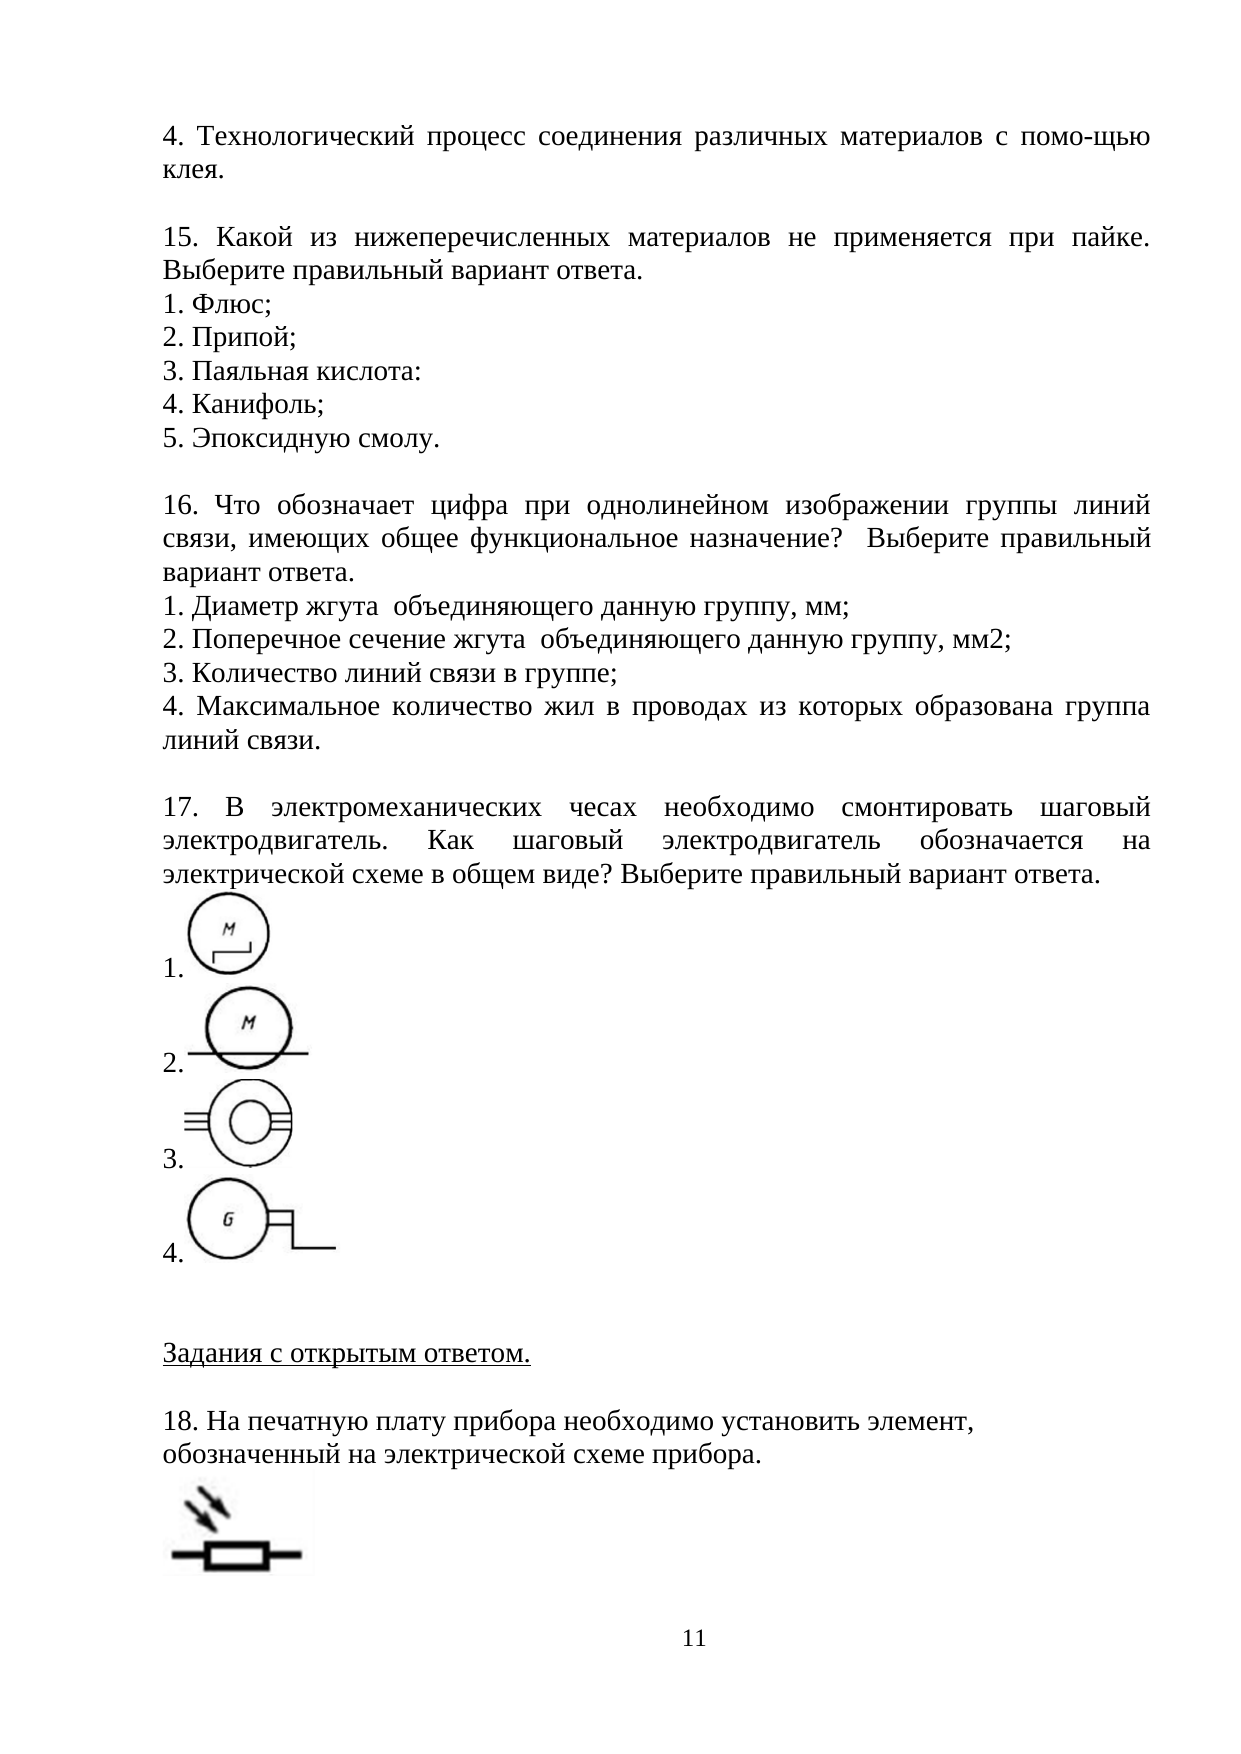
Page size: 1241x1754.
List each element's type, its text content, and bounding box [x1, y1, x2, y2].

text Задания с открытым ответом. [162, 1336, 1152, 1369]
picture [184, 889, 273, 978]
text 4. Технологический процесс соединения различных материалов с помо-щью клея. [162, 118, 1152, 185]
text 3. Паяльная кислота: [162, 353, 1152, 386]
text 3. [162, 1079, 1152, 1174]
text 4. Максимальное количество жил в проводах из которых образована группа линий связи. [162, 688, 1152, 755]
text 1. Флюс; [162, 286, 1152, 319]
text 1. [162, 889, 1152, 984]
text 5. Эпоксидную смолу. [162, 420, 1152, 453]
text 4. Канифоль; [162, 386, 1152, 420]
picture [184, 1079, 293, 1168]
picture [184, 1174, 341, 1263]
text 4. [162, 1174, 1152, 1268]
text 2. Припой; [162, 319, 1152, 353]
text 16. Что обозначает цифра при однолинейном изображении группы линий связи, имеющих общее функциональное назначение? Выберите правильный вариант ответа. [162, 487, 1152, 588]
picture [184, 983, 313, 1073]
text 18. На печатную плату прибора необходимо установить элемент, обозначенный на электрической схеме прибора. [162, 1403, 1152, 1470]
text 3. Количество линий связи в группе; [162, 655, 1152, 688]
picture [162, 1469, 316, 1577]
text 17. В электромеханических чесах необходимо смонтировать шаговый электродвигатель. Как шаговый электродвигатель обозначается на электрической схеме в общем виде? Выберите правильный вариант ответа. [162, 789, 1152, 889]
text 2. Поперечное сечение жгута объединяющего данную группу, мм2; [162, 621, 1152, 655]
text 15. Какой из нижеперечисленных материалов не применяется при пайке. Выберите правильный вариант ответа. [162, 219, 1152, 286]
text 2. [162, 984, 1152, 1079]
text 1. Диаметр жгута объединяющего данную группу, мм; [162, 588, 1152, 621]
